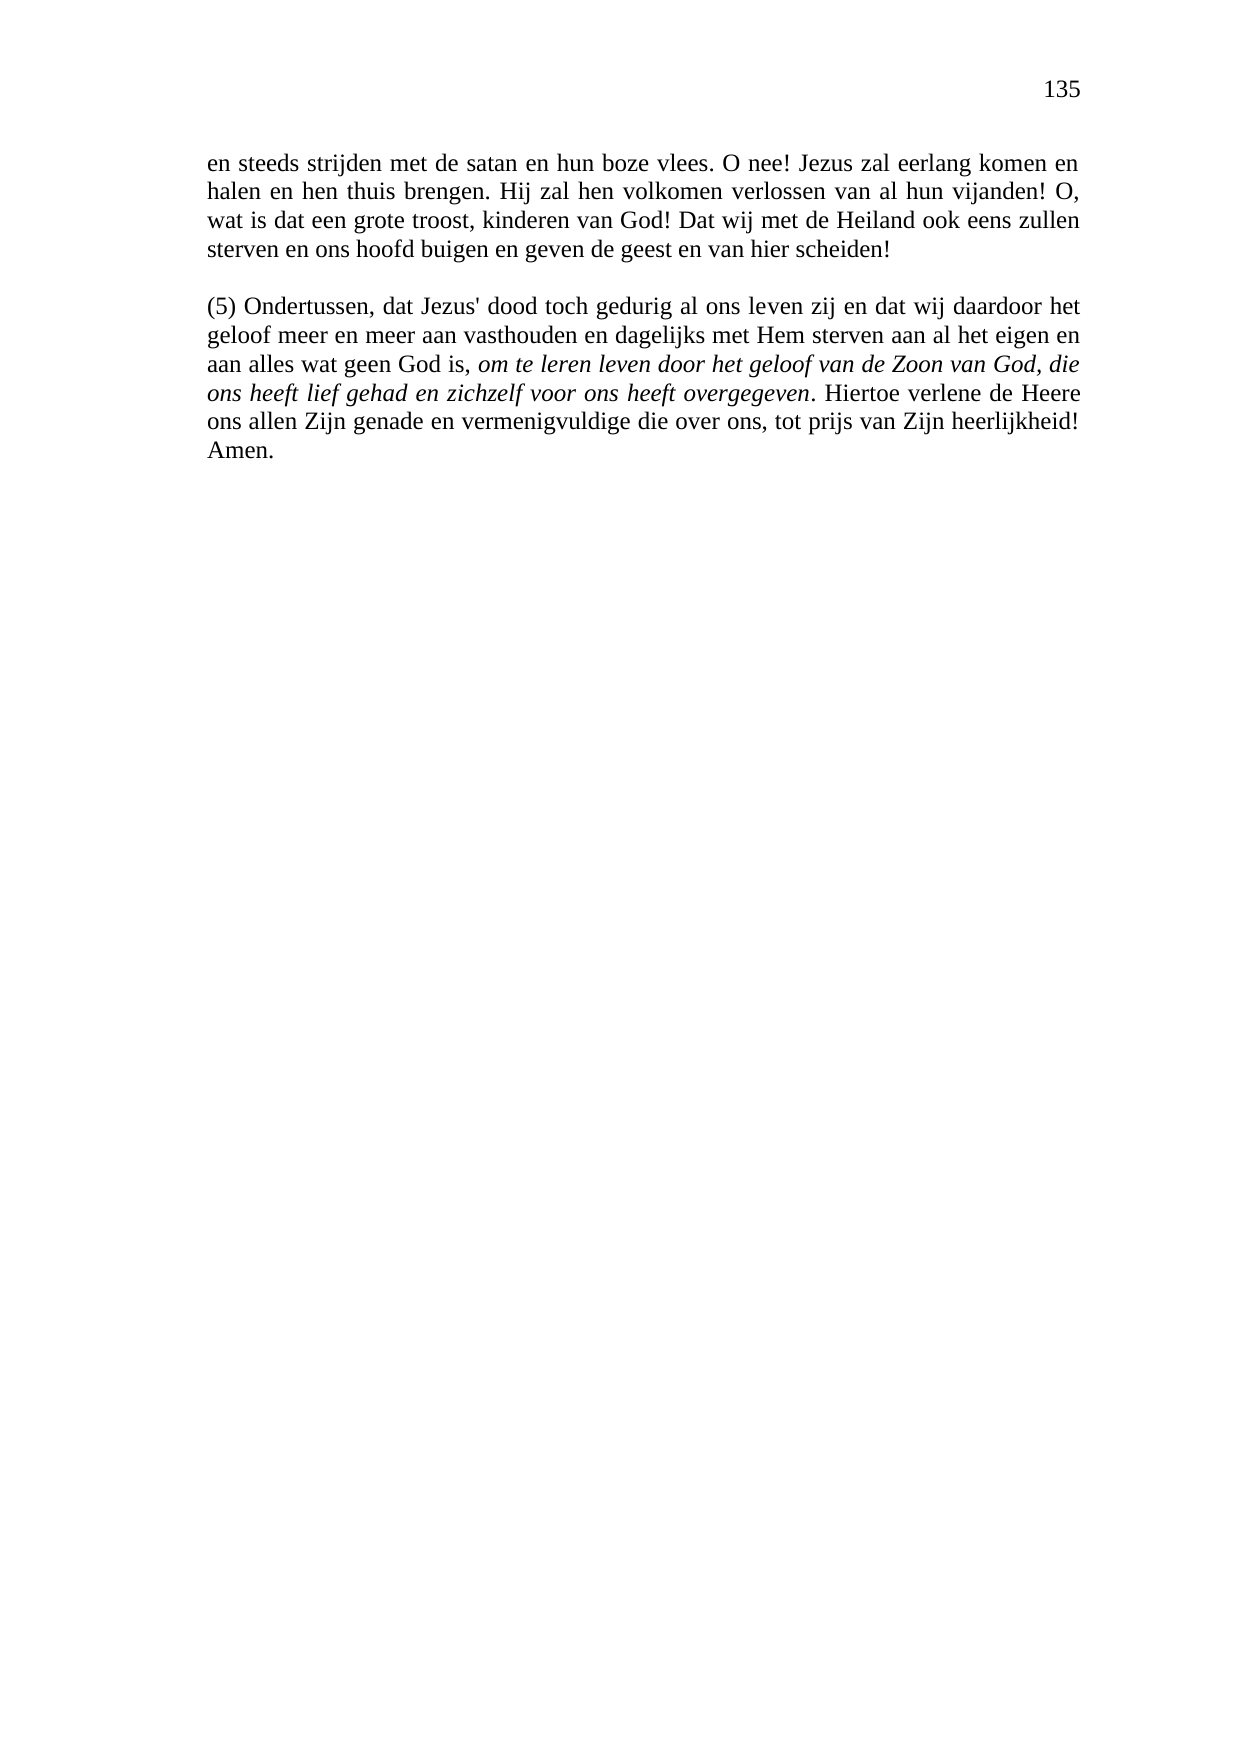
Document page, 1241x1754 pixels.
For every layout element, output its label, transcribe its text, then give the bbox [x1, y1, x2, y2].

text (5) Ondertussen, dat Jezus' dood toch gedurig al ons leven zij en dat wij daardoor het geloof meer en meer aan vasthouden en dagelijks met Hem sterven aan al het eigen en aan alles wat geen God is, om te leren leven door het geloof van de Zoon van God, die ons heeft lief gehad en zichzelf voor ons heeft overgegeven. Hiertoe verlene de Heere ons allen Zijn genade en vermenigvuldige die over ons, tot prijs van Zijn heerlijkheid! Amen. [207, 291, 1081, 464]
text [207, 148, 1081, 263]
